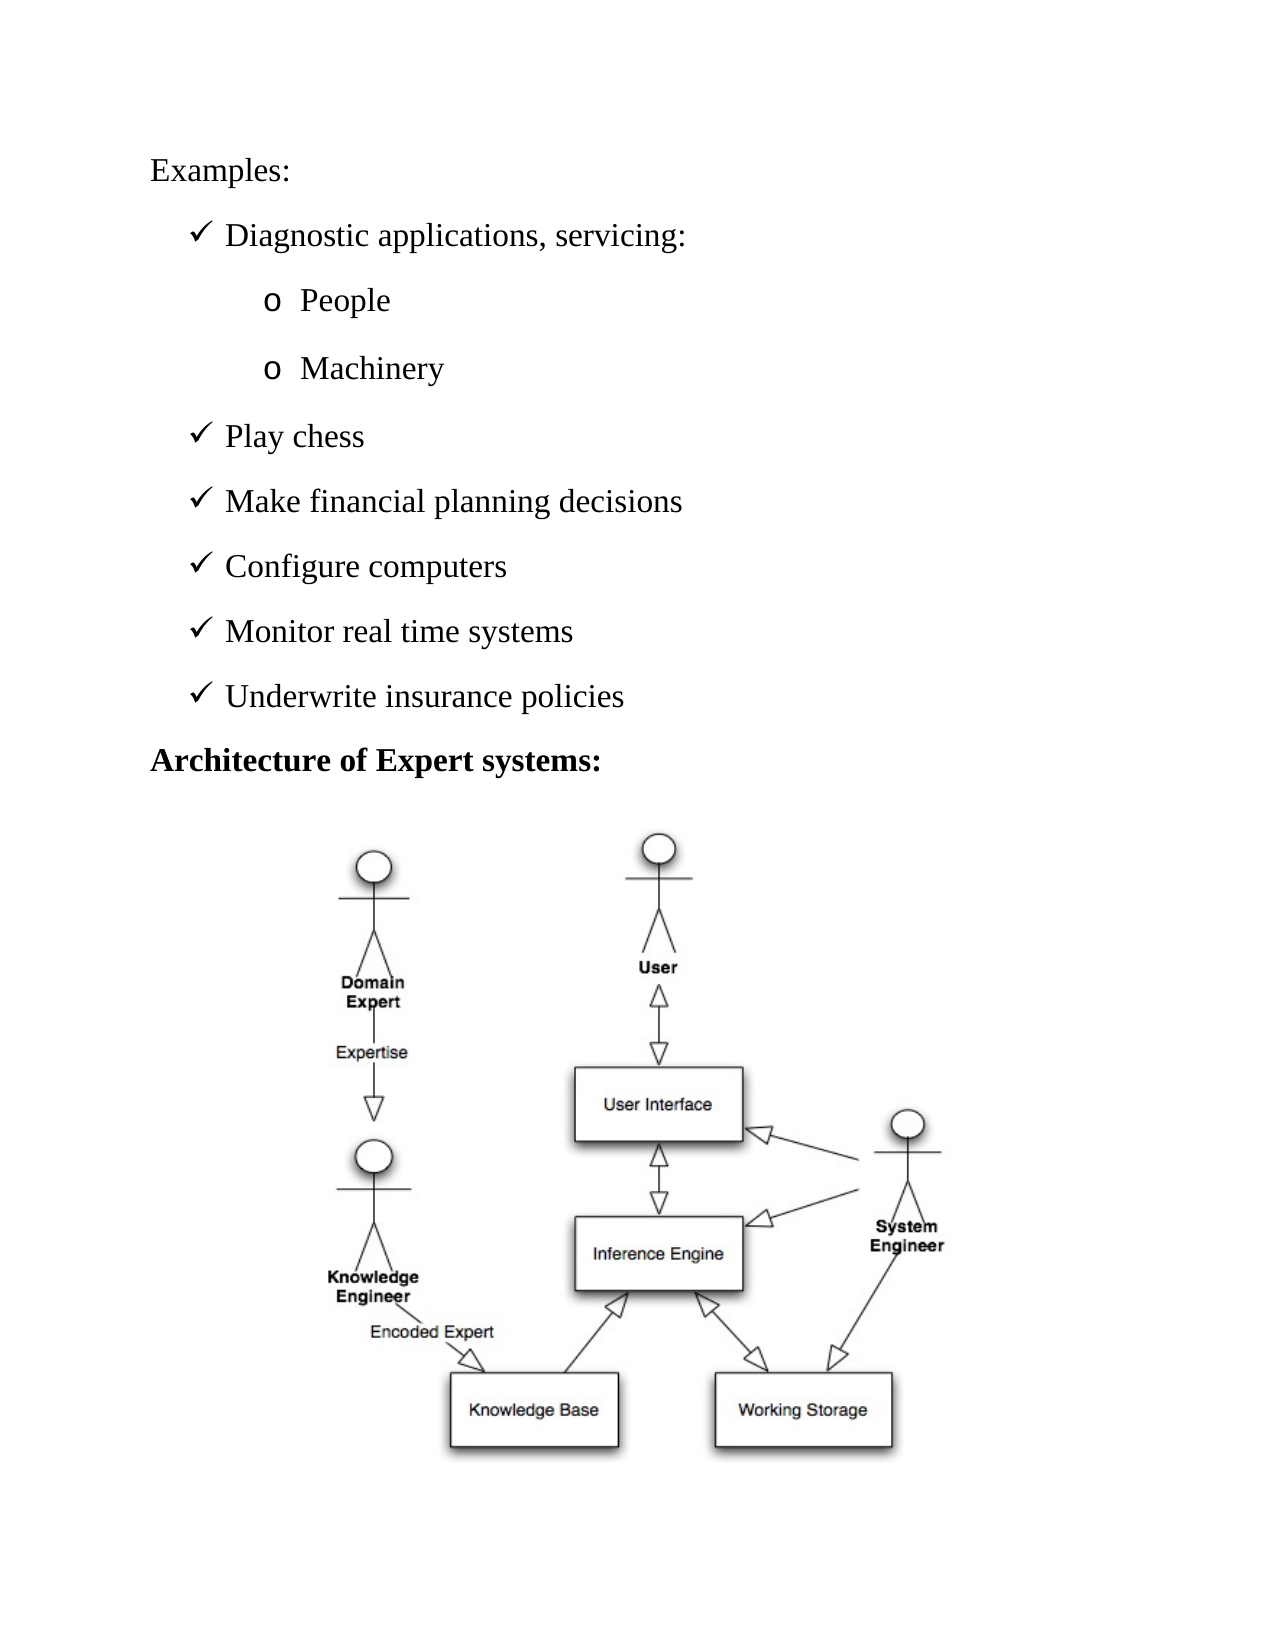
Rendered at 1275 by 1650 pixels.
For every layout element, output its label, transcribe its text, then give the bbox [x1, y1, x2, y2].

list Underwrite insurance policies [187, 676, 1125, 714]
list Play chess [187, 416, 1125, 454]
list Machinery [262, 348, 1125, 389]
text Architecture of Expert systems: [150, 741, 1125, 779]
picture [304, 805, 971, 1479]
list Monitor real time systems [187, 611, 1125, 649]
list Make financial planning decisions [187, 481, 1125, 519]
list People [262, 280, 1125, 321]
list Diagnostic applications, servicing: [187, 215, 1125, 253]
list Configure computers [187, 546, 1125, 584]
text Examples: [150, 150, 1125, 188]
